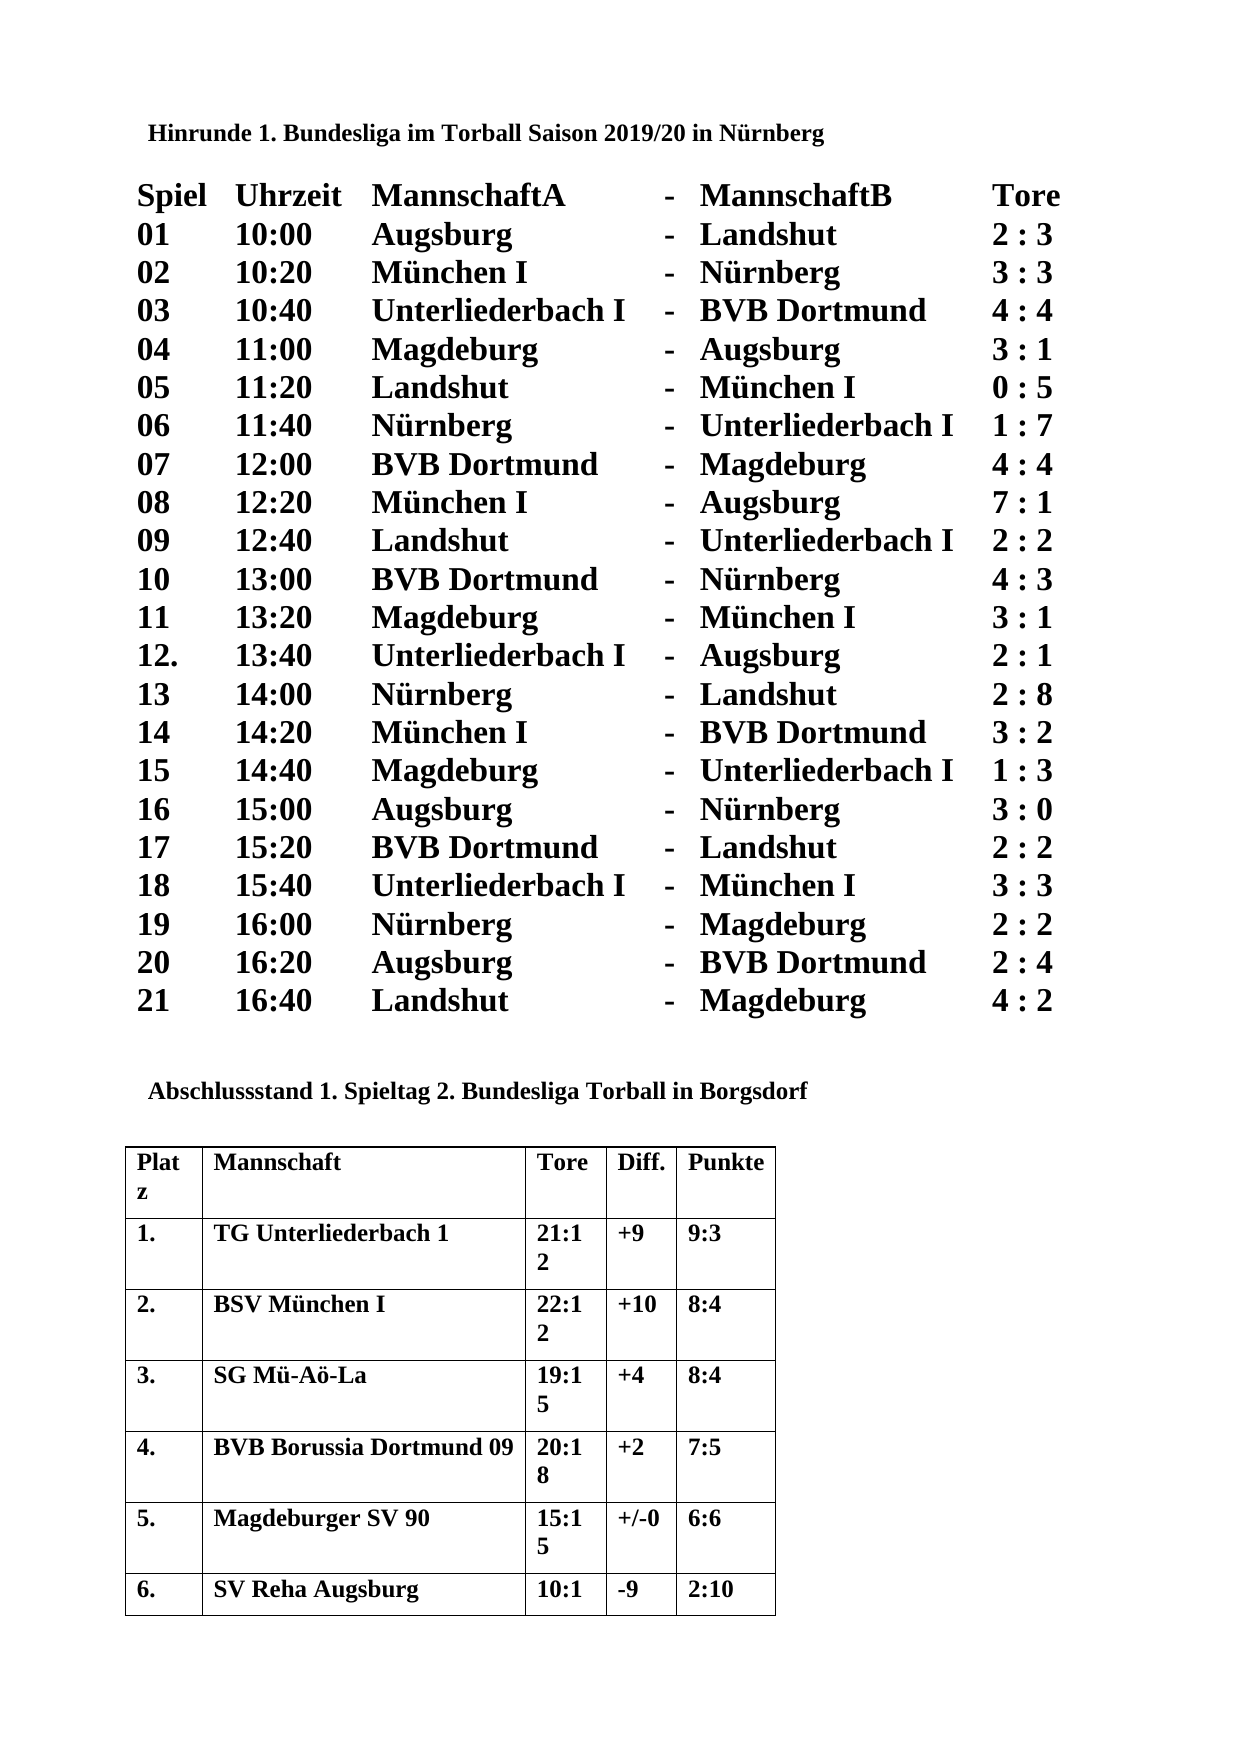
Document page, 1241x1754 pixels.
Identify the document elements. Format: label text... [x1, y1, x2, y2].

table_cell 4 : 2 [981, 981, 1077, 1019]
table_cell BSV München I [203, 1290, 525, 1359]
table_cell Augsburg [360, 214, 653, 252]
table_cell 3 : 1 [981, 329, 1077, 367]
table_cell BVB Dortmund [688, 712, 981, 751]
table_header Spiel [125, 176, 223, 214]
table_cell - [653, 981, 688, 1019]
table_cell 20 [125, 942, 223, 981]
table_cell -9 [607, 1574, 676, 1615]
table_header MannschaftA [360, 176, 653, 214]
table_cell 10:40 [223, 291, 360, 329]
table_cell SG Mü-Aö-La [203, 1361, 525, 1431]
table_cell +10 [607, 1290, 676, 1359]
table_cell +4 [607, 1361, 676, 1431]
text Hinrunde 1. Bundesliga im Torball Saison 2019/20 in Nürnberg [148, 118, 1092, 176]
table_cell 14:00 [223, 674, 360, 712]
table_cell München I [360, 712, 653, 751]
table_cell - [653, 866, 688, 904]
table_cell - [653, 252, 688, 291]
table_cell 5. [126, 1503, 202, 1573]
table_cell 14:20 [223, 712, 360, 751]
table_cell 3 : 3 [981, 252, 1077, 291]
table_cell 14 [125, 712, 223, 751]
table_cell 0 : 5 [981, 367, 1077, 406]
table_cell BVB Dortmund [360, 559, 653, 597]
table_cell Unterliederbach I [688, 751, 981, 789]
table_cell Magdeburg [688, 444, 981, 482]
table_cell Augsburg [360, 789, 653, 827]
table_cell Augsburg [688, 482, 981, 521]
table_cell 11:20 [223, 367, 360, 406]
table_cell Magdeburg [360, 329, 653, 367]
table_cell Landshut [360, 367, 653, 406]
table_cell Unterliederbach I [360, 291, 653, 329]
table_cell - [653, 904, 688, 942]
table_cell 10:19 [526, 1574, 606, 1615]
table_cell 22:12 [526, 1290, 606, 1359]
table_cell +/-0 [607, 1503, 676, 1573]
table_cell - [653, 406, 688, 444]
table_cell - [653, 214, 688, 252]
table_header Diff. [607, 1148, 676, 1217]
table_cell 13 [125, 674, 223, 712]
table_cell Landshut [360, 981, 653, 1019]
table_cell 15:15 [526, 1503, 606, 1573]
table_header - [653, 176, 688, 214]
table_cell 3 : 1 [981, 597, 1077, 636]
table_cell München I [360, 252, 653, 291]
table_cell 4 : 4 [981, 291, 1077, 329]
table_cell Unterliederbach I [360, 866, 653, 904]
table_cell 19:15 [526, 1361, 606, 1431]
table_cell 16 [125, 789, 223, 827]
table_cell SV Reha Augsburg [203, 1574, 525, 1615]
table_cell 15 [125, 751, 223, 789]
table_cell - [653, 942, 688, 981]
table_cell 11:00 [223, 329, 360, 367]
table_header Tore [981, 176, 1077, 214]
table_header Platz [126, 1148, 202, 1217]
table_cell 08 [125, 482, 223, 521]
table_cell - [653, 482, 688, 521]
table_cell 4 : 4 [981, 444, 1077, 482]
table_cell 2 : 2 [981, 521, 1077, 559]
table_cell - [653, 636, 688, 674]
table_cell 7:5 [677, 1432, 775, 1502]
table_cell 2 : 2 [981, 904, 1077, 942]
table_cell 2 : 3 [981, 214, 1077, 252]
table_cell 07 [125, 444, 223, 482]
table_cell Nürnberg [360, 674, 653, 712]
table_cell 2 : 1 [981, 636, 1077, 674]
table_cell 3 : 0 [981, 789, 1077, 827]
table_cell 16:40 [223, 981, 360, 1019]
table_cell 11:40 [223, 406, 360, 444]
table_cell 18 [125, 866, 223, 904]
table_cell 19 [125, 904, 223, 942]
table_cell - [653, 674, 688, 712]
table_cell 10:20 [223, 252, 360, 291]
table_header MannschaftB [688, 176, 981, 214]
table_cell 13:00 [223, 559, 360, 597]
table_cell BVB Dortmund [360, 827, 653, 866]
table_cell +2 [607, 1432, 676, 1502]
table_cell 9:3 [677, 1219, 775, 1288]
table_cell Landshut [360, 521, 653, 559]
table_cell Magdeburg [688, 904, 981, 942]
table_cell Unterliederbach I [688, 406, 981, 444]
table_cell - [653, 751, 688, 789]
table_cell 2 : 4 [981, 942, 1077, 981]
table_cell 15:40 [223, 866, 360, 904]
table_cell 2:10 [677, 1574, 775, 1615]
table_cell 3. [126, 1361, 202, 1431]
table_cell - [653, 521, 688, 559]
table_cell 1 : 7 [981, 406, 1077, 444]
table_cell Nürnberg [688, 559, 981, 597]
table_cell 17 [125, 827, 223, 866]
table_cell Magdeburg [360, 597, 653, 636]
table_cell 6:6 [677, 1503, 775, 1573]
table_cell 3 : 2 [981, 712, 1077, 751]
table_cell 2 : 2 [981, 827, 1077, 866]
table_cell 04 [125, 329, 223, 367]
table_cell BVB Borussia Dortmund 09 [203, 1432, 525, 1502]
table_cell 3 : 3 [981, 866, 1077, 904]
table_cell Magdeburg [360, 751, 653, 789]
table_cell Landshut [688, 674, 981, 712]
table_cell 16:00 [223, 904, 360, 942]
table_cell 21:12 [526, 1219, 606, 1288]
table_cell - [653, 827, 688, 866]
table_cell 12:20 [223, 482, 360, 521]
table_cell 11 [125, 597, 223, 636]
table_cell BVB Dortmund [360, 444, 653, 482]
table_cell 1. [126, 1219, 202, 1288]
table_cell München I [360, 482, 653, 521]
table_cell 14:40 [223, 751, 360, 789]
table_cell TG Unterliederbach 1 [203, 1219, 525, 1288]
table_cell 10 [125, 559, 223, 597]
table_cell - [653, 597, 688, 636]
table_cell Augsburg [360, 942, 653, 981]
table_cell Nürnberg [688, 252, 981, 291]
table_cell 4 : 3 [981, 559, 1077, 597]
table_cell Unterliederbach I [360, 636, 653, 674]
table_cell +9 [607, 1219, 676, 1288]
table_cell - [653, 559, 688, 597]
table_cell Nürnberg [360, 904, 653, 942]
table_cell - [653, 291, 688, 329]
table_cell BVB Dortmund [688, 291, 981, 329]
table_header Mannschaft [203, 1148, 525, 1217]
table_cell 2 : 8 [981, 674, 1077, 712]
table_cell 13:20 [223, 597, 360, 636]
table_cell Nürnberg [360, 406, 653, 444]
table_cell 20:18 [526, 1432, 606, 1502]
table_cell Magdeburger SV 90 [203, 1503, 525, 1573]
table_cell 06 [125, 406, 223, 444]
table_cell 13:40 [223, 636, 360, 674]
table_header Tore [526, 1148, 606, 1217]
table_cell Landshut [688, 827, 981, 866]
table_header Uhrzeit [223, 176, 360, 214]
table_cell - [653, 444, 688, 482]
table_cell München I [688, 597, 981, 636]
text Abschlussstand 1. Spieltag 2. Bundesliga Torball in Borgsdorf [148, 1019, 1092, 1134]
table_cell 8:4 [677, 1361, 775, 1431]
table_cell Augsburg [688, 636, 981, 674]
table_cell 12. [125, 636, 223, 674]
table_cell - [653, 329, 688, 367]
table_cell 7 : 1 [981, 482, 1077, 521]
table_cell Augsburg [688, 329, 981, 367]
table_cell 01 [125, 214, 223, 252]
table_cell 12:00 [223, 444, 360, 482]
table_cell 4. [126, 1432, 202, 1502]
table_cell 09 [125, 521, 223, 559]
table_cell Magdeburg [688, 981, 981, 1019]
table_cell 12:40 [223, 521, 360, 559]
table_cell 10:00 [223, 214, 360, 252]
table_cell Nürnberg [688, 789, 981, 827]
table_cell 1 : 3 [981, 751, 1077, 789]
table_cell 02 [125, 252, 223, 291]
table_cell 2. [126, 1290, 202, 1359]
table_cell 6. [126, 1574, 202, 1615]
table_cell 15:20 [223, 827, 360, 866]
table_cell 05 [125, 367, 223, 406]
table_cell 03 [125, 291, 223, 329]
table_cell München I [688, 866, 981, 904]
table_cell Unterliederbach I [688, 521, 981, 559]
table_cell - [653, 789, 688, 827]
table_cell BVB Dortmund [688, 942, 981, 981]
table_header Punkte [677, 1148, 775, 1217]
table_cell 15:00 [223, 789, 360, 827]
table_cell Landshut [688, 214, 981, 252]
table_cell 8:4 [677, 1290, 775, 1359]
table_cell 16:20 [223, 942, 360, 981]
table_cell München I [688, 367, 981, 406]
table_cell - [653, 367, 688, 406]
table_cell - [653, 712, 688, 751]
table_cell 21 [125, 981, 223, 1019]
